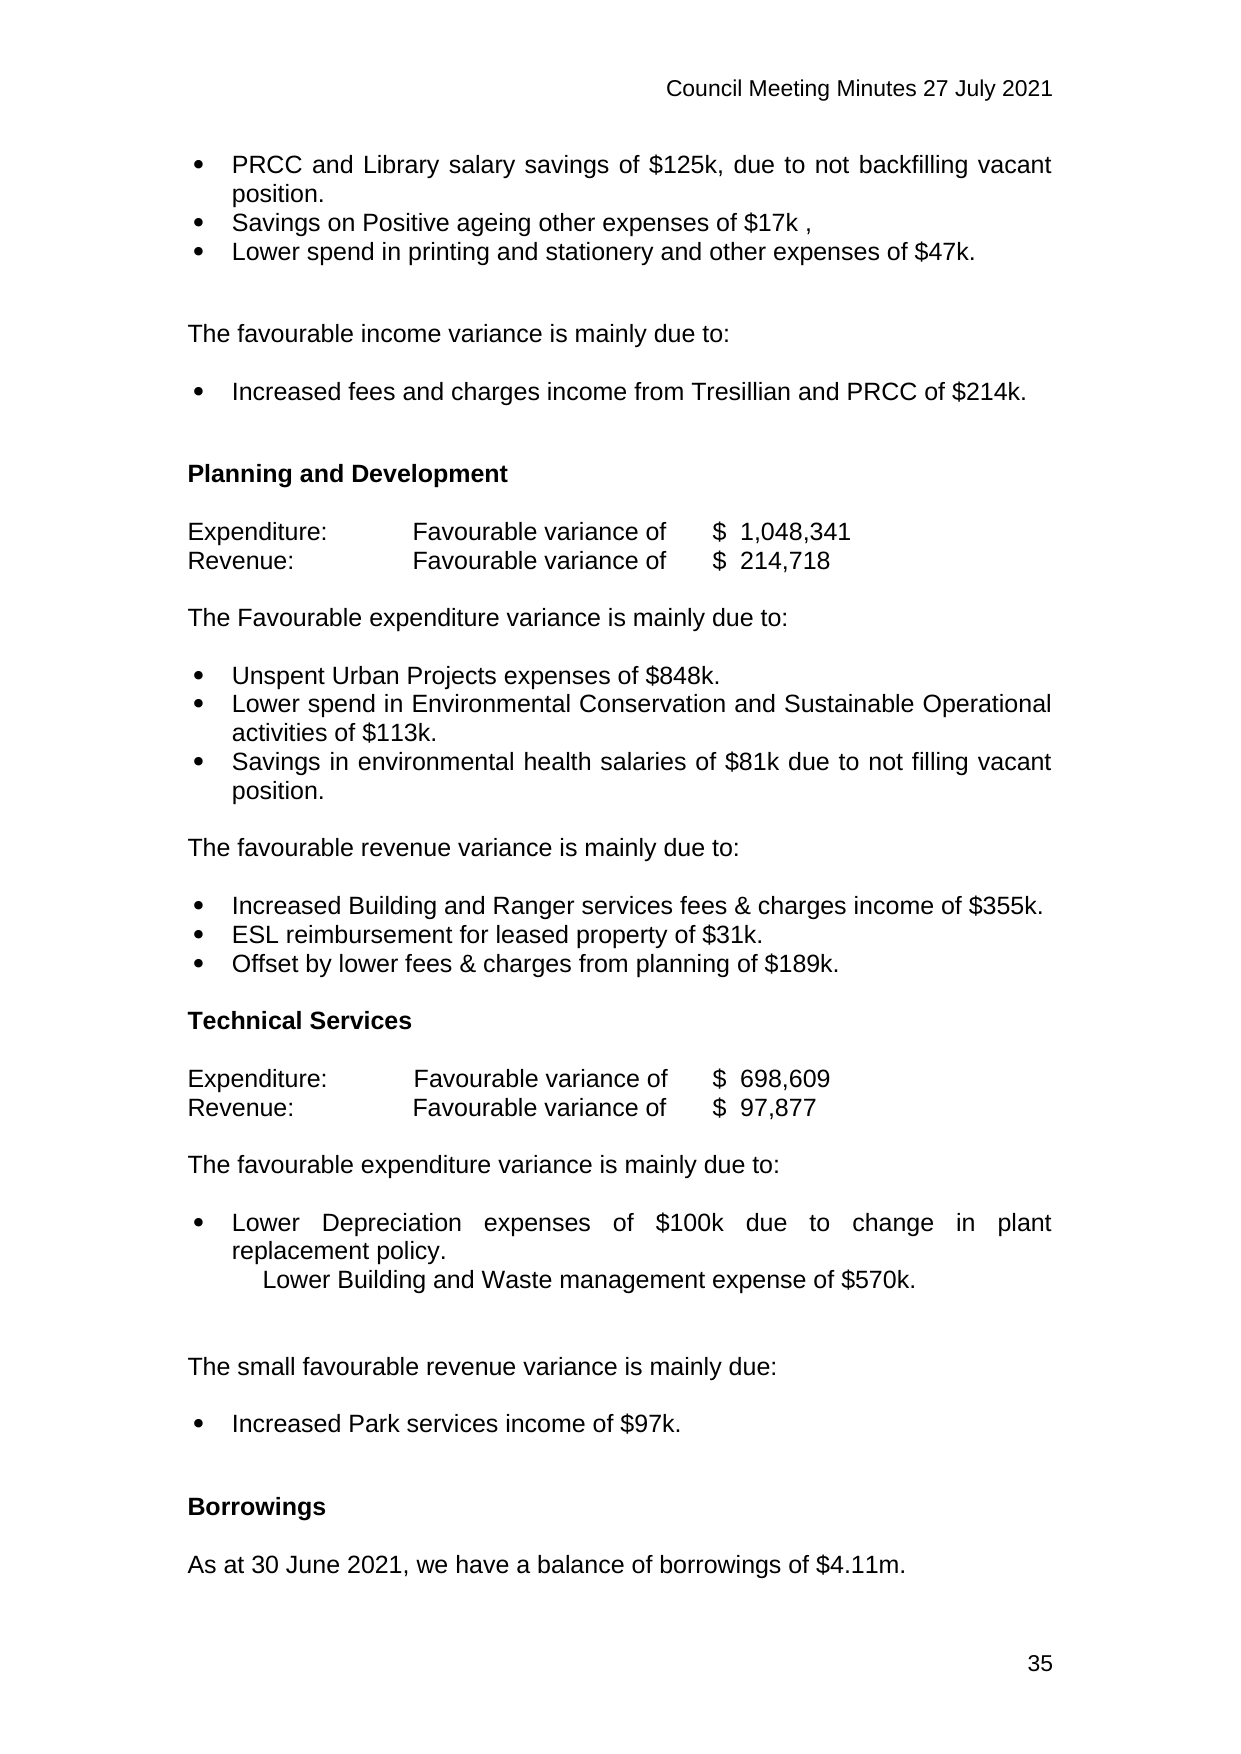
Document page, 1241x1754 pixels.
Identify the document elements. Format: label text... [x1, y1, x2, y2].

text The small favourable revenue variance is mainly due: [187, 1352, 1053, 1381]
text The favourable income variance is mainly due to: [187, 319, 1053, 348]
list Savings on Positive ageing other expenses of $17k , [194, 208, 1053, 236]
list Lower spend in Environmental Conservation and Sustainable Operational activities of $113k. [194, 689, 1053, 747]
text Revenue: Favourable variance of $ 97,877 [187, 1092, 1053, 1121]
list Increased fees and charges income from Tresillian and PRCC of $214k. [194, 377, 1053, 406]
text The favourable revenue variance is mainly due to: [187, 833, 1053, 862]
list Lower spend in printing and stationery and other expenses of $47k. [194, 236, 1053, 265]
text The favourable expenditure variance is mainly due to: [187, 1150, 1053, 1179]
list Lower Depreciation expenses of $100k due to change in plant replacement policy. [194, 1207, 1053, 1265]
list Unspent Urban Projects expenses of $848k. [194, 661, 1053, 689]
text Borrowings [187, 1492, 1053, 1521]
list ESL reimbursement for leased property of $31k. [194, 920, 1053, 949]
text Expenditure: Favourable variance of $ 698,609 [187, 1064, 1053, 1092]
list PRCC and Library salary savings of $125k, due to not backfilling vacant position. [194, 150, 1053, 208]
list Offset by lower fees & charges from planning of $189k. [194, 949, 1053, 977]
list Lower Building and Waste management expense of $570k. [262, 1265, 1053, 1294]
text Expenditure: Favourable variance of $ 1,048,341 [187, 517, 1053, 546]
text Revenue: Favourable variance of $ 214,718 [187, 546, 1053, 574]
list Increased Building and Ranger services fees & charges income of $355k. [194, 891, 1053, 920]
text Planning and Development [187, 459, 1053, 488]
list Savings in environmental health salaries of $81k due to not filling vacant position. [194, 747, 1053, 805]
text As at 30 June 2021, we have a balance of borrowings of $4.11m. [187, 1550, 1053, 1578]
text The Favourable expenditure variance is mainly due to: [187, 603, 1053, 632]
text Technical Services [187, 1006, 1053, 1035]
list Increased Park services income of $97k. [194, 1409, 1053, 1438]
